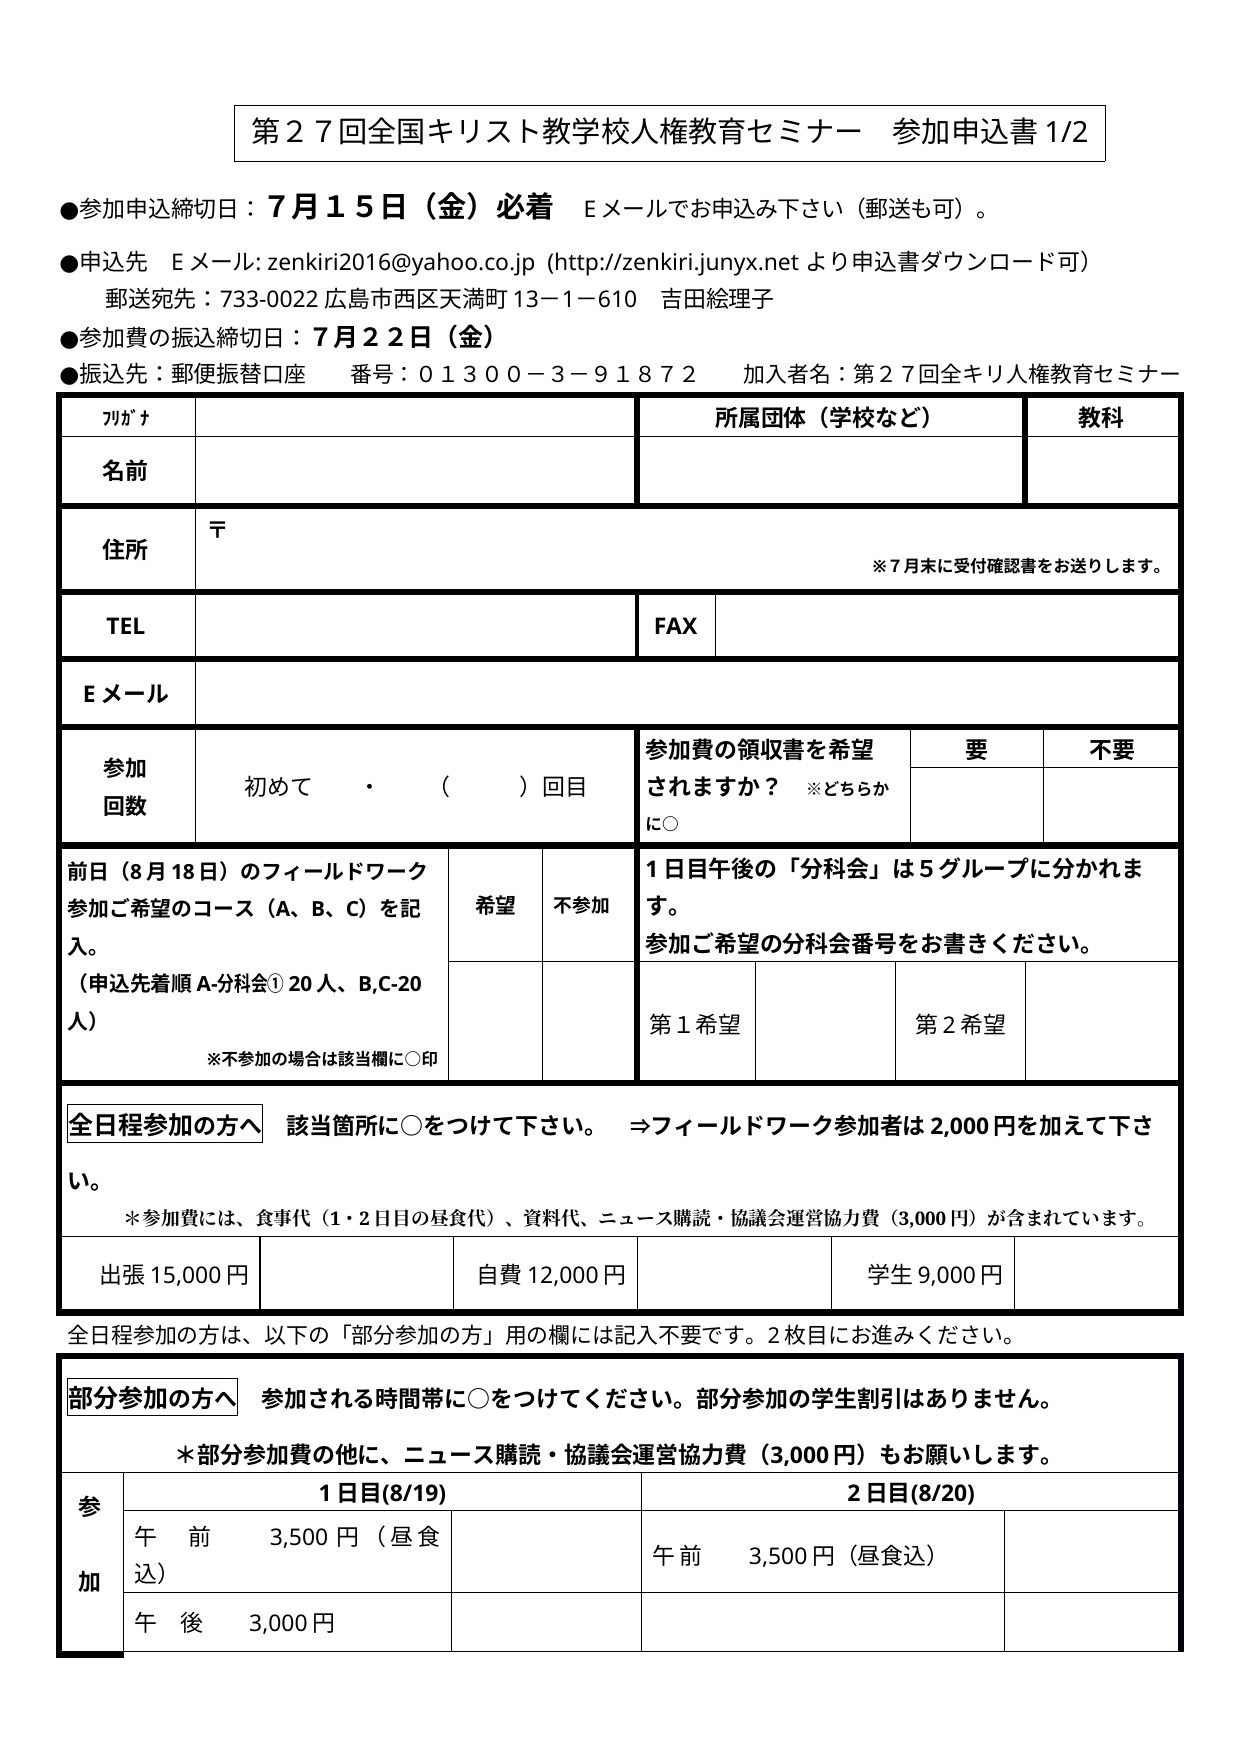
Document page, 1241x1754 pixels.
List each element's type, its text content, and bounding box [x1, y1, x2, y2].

table_cell [911, 768, 1043, 842]
table_cell 住所 [62, 509, 195, 589]
table_cell [1044, 768, 1178, 842]
text ●参加費の振込締切日：７月２２日（金） [59, 317, 1181, 354]
table_cell 学生9,000円 [832, 1237, 1014, 1309]
table_cell [642, 1593, 1004, 1651]
text 郵送宛先：733-0022 広島市西区天満町13－1－610 吉田絵理子 [59, 279, 1181, 317]
table_cell [196, 595, 635, 656]
table_cell [543, 962, 634, 1080]
table_cell 参加費の領収書を希望 されますか？ ※どちらかに○ [640, 730, 910, 842]
table_header 教科 [1028, 398, 1178, 436]
table_cell [261, 1237, 453, 1309]
table_cell 不要 [1044, 730, 1178, 767]
table_cell 午 前 3,500円（昼食込） [642, 1511, 1004, 1592]
table_cell [196, 662, 1178, 723]
table_cell [196, 437, 634, 503]
table_cell [452, 1511, 641, 1592]
table_cell 1日目午後の「分科会」は５グループに分かれます。 参加ご希望の分科会番号をお書きください。 [640, 849, 1178, 961]
text ●申込先 Eメール: zenkiri2016@yahoo.co.jp (http://zenkiri.junyx.net より申込書ダウンロード可） [59, 242, 1181, 279]
table_cell [1005, 1593, 1178, 1651]
table_cell 全日程参加の方は、以下の「部分参加の方」用の欄には記入不要です。2枚目にお進みください。 [59, 1316, 1181, 1353]
table_cell 全日程参加の方へ 該当箇所に○をつけて下さい。 ⇒フィールドワーク参加者は2,000円を加えて下さい。 ＊参加費には、食事代（1・2日目の昼食代）、資料代、ニュース購読・協議会運営協力費（3,000円）が含まれています。 [62, 1086, 1178, 1236]
table_cell 〒 ※７月末に受付確認書をお送りします。 [196, 509, 1178, 589]
table_header 所属団体（学校など） [640, 398, 1022, 436]
table_cell Eメール [62, 662, 195, 723]
table_cell [1026, 962, 1178, 1080]
table_cell [449, 962, 542, 1080]
table_cell [640, 437, 1022, 503]
table_cell 午 前 3,500円（昼食込） [124, 1511, 451, 1592]
table_cell 1日目(8/19) [124, 1473, 641, 1510]
text ●振込先：郵便振替口座 番号：０１３００－３－９１８７２ 加入者名：第２７回全キリ人権教育セミナー [59, 354, 1181, 392]
table_header ﾌﾘｶﾞﾅ [62, 398, 195, 436]
table_cell [1005, 1511, 1178, 1592]
table_cell [1028, 437, 1178, 503]
table_cell 自費12,000円 [454, 1237, 637, 1309]
table_cell 前日（8月18日）のフィールドワーク 参加ご希望のコース（A、B、C）を記入。 （申込先着順A-分科会①20人、B,C-20人） ※不参加の場合は該当欄に○印 [62, 849, 448, 1080]
table_cell 希望 [449, 849, 542, 961]
table_cell 第2希望 [896, 962, 1025, 1080]
table_cell 参 加 費 [62, 1473, 123, 1651]
table_cell 初めて ・ （ ）回目 [196, 730, 634, 842]
text ●参加申込締切日：７月１５日（金）必着 Eメールでお申込み下さい（郵送も可）。 [59, 167, 1181, 242]
table_cell [716, 595, 1178, 656]
table_cell [638, 1237, 831, 1309]
table_cell [452, 1593, 641, 1651]
table_cell 部分参加の方へ 参加される時間帯に○をつけてください。部分参加の学生割引はありません。 ＊部分参加費の他に、ニュース購読・協議会運営協力費（3,000円）もお願いします。 [62, 1359, 1178, 1472]
table_cell [756, 962, 895, 1080]
table_cell 第１希望 [640, 962, 755, 1080]
table_cell 午 後 3,000円 [124, 1593, 451, 1651]
table_cell TEL [62, 595, 195, 656]
table_cell 参加 回数 [62, 730, 195, 842]
table_cell 要 [911, 730, 1043, 767]
table_cell 不参加 [543, 849, 634, 961]
table_cell 名前 [62, 437, 195, 503]
table_header [196, 398, 634, 436]
table_cell FAX [639, 595, 715, 656]
table_cell 出張15,000円 [62, 1237, 259, 1309]
table_cell [1015, 1237, 1178, 1309]
table_cell 2日目(8/20) [642, 1473, 1178, 1510]
